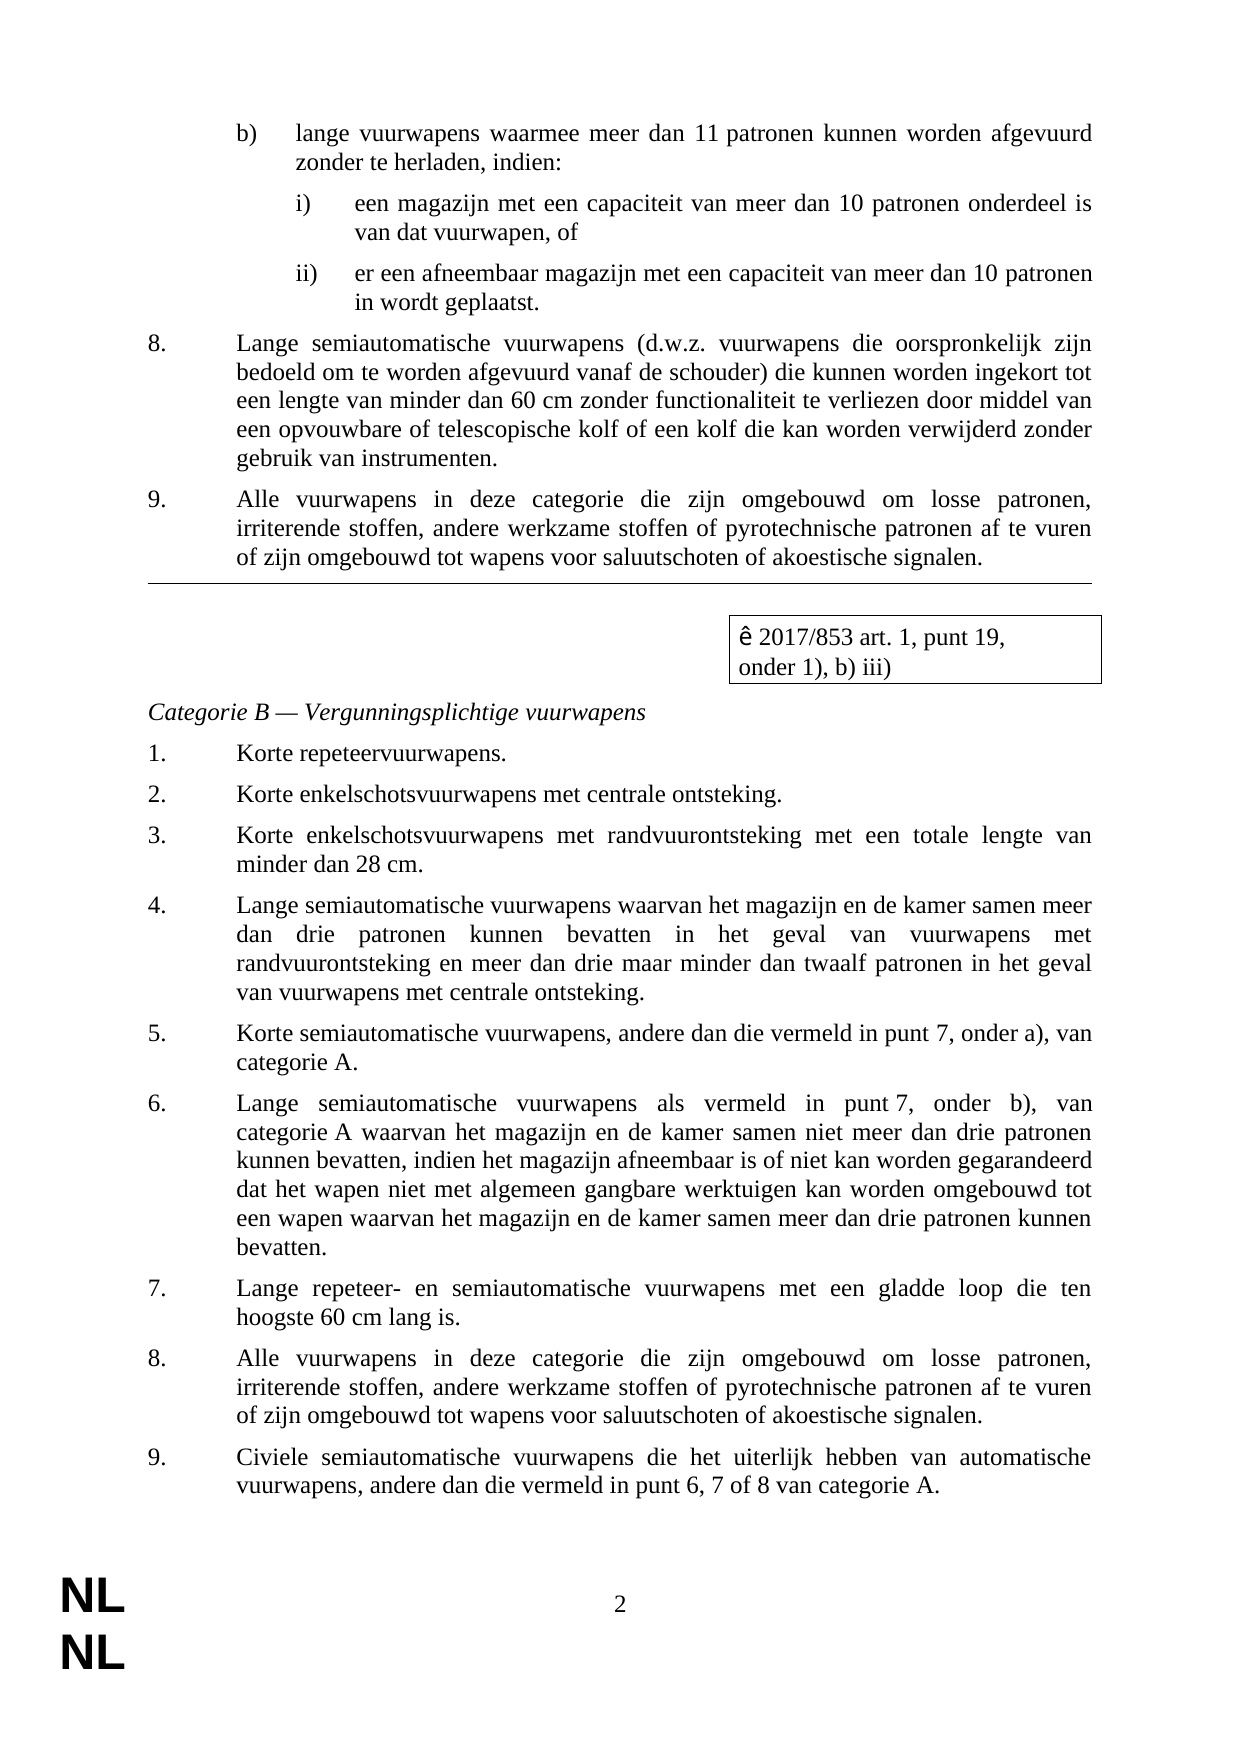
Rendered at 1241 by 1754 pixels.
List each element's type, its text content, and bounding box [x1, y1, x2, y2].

text 8. Lange semiautomatische vuurwapens (d.w.z. vuurwapens die oorspronkelijk zijn bedoeld om te worden afgevuurd vanaf de schouder) die kunnen worden ingekort tot een lengte van minder dan 60 cm zonder functionaliteit te verliezen door middel van een opvouwbare of telescopische kolf of een kolf die kan worden verwijderd zonder gebruik van instrumenten. [148, 328, 1092, 472]
text 4. Lange semiautomatische vuurwapens waarvan het magazijn en de kamer samen meer dan drie patronen kunnen bevatten in het geval van vuurwapens met randvuurontsteking en meer dan drie maar minder dan twaalf patronen in het geval van vuurwapens met centrale ontsteking. [148, 890, 1092, 1005]
text b) lange vuurwapens waarmee meer dan 11 patronen kunnen worden afgevuurd zonder te herladen, indien: [236, 118, 1092, 176]
text i) een magazijn met een capaciteit van meer dan 10 patronen onderdeel is van dat vuurwapen, of [295, 188, 1092, 246]
text 1. Korte repeteervuurwapens. [148, 738, 1092, 767]
text 5. Korte semiautomatische vuurwapens, andere dan die vermeld in punt 7, onder a), van categorie A. [148, 1018, 1092, 1075]
text 6. Lange semiautomatische vuurwapens als vermeld in punt 7, onder b), van categorie A waarvan het magazijn en de kamer samen niet meer dan drie patronen kunnen bevatten, indien het magazijn afneembaar is of niet kan worden gegarandeerd dat het wapen niet met algemeen gangbare werktuigen kan worden omgebouwd tot een wapen waarvan het magazijn en de kamer samen meer dan drie patronen kunnen bevatten. [148, 1088, 1092, 1260]
text 9. Civiele semiautomatische vuurwapens die het uiterlijk hebben van automatische vuurwapens, andere dan die vermeld in punt 6, 7 of 8 van categorie A. [148, 1442, 1092, 1499]
text 7. Lange repeteer- en semiautomatische vuurwapens met een gladde loop die ten hoogste 60 cm lang is. [148, 1273, 1092, 1330]
text ê 2017/853 art. 1, punt 19, onder 1), b) iii) [730, 616, 1101, 683]
text 9. Alle vuurwapens in deze categorie die zijn omgebouwd om losse patronen, irriterende stoffen, andere werkzame stoffen of pyrotechnische patronen af te vuren of zijn omgebouwd tot wapens voor saluutschoten of akoestische signalen. [148, 484, 1092, 571]
text 8. Alle vuurwapens in deze categorie die zijn omgebouwd om losse patronen, irriterende stoffen, andere werkzame stoffen of pyrotechnische patronen af te vuren of zijn omgebouwd tot wapens voor saluutschoten of akoestische signalen. [148, 1343, 1092, 1429]
text 3. Korte enkelschotsvuurwapens met randvuurontsteking met een totale lengte van minder dan 28 cm. [148, 820, 1092, 878]
text ii) er een afneembaar magazijn met een capaciteit van meer dan 10 patronen in wordt geplaatst. [295, 258, 1092, 316]
text 2. Korte enkelschotsvuurwapens met centrale ontsteking. [148, 779, 1092, 808]
subtitle Categorie B — Vergunningsplichtige vuurwapens [148, 697, 1092, 725]
